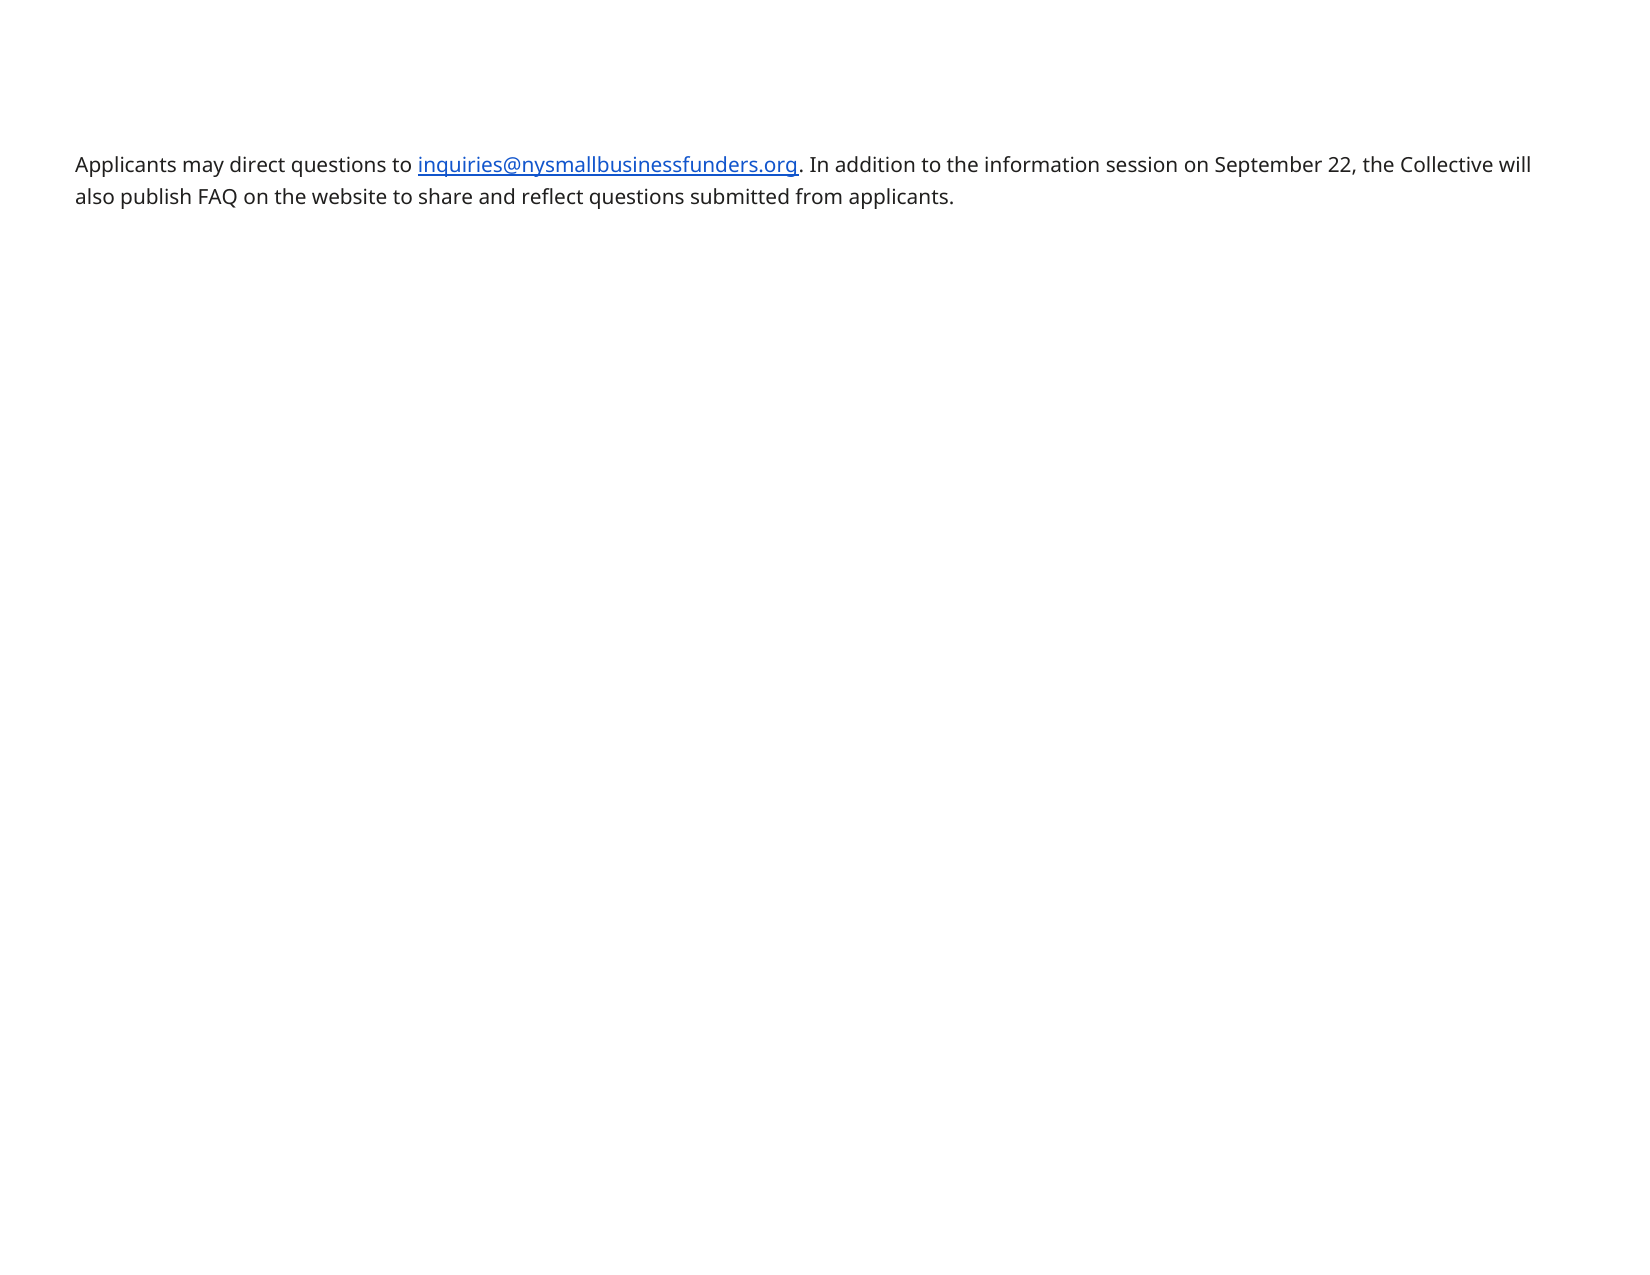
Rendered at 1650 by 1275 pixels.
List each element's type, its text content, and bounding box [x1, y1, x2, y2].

text Applicants may direct questions to inquiries@nysmallbusinessfunders.org. In addition to the information session on September 22, the Collective will also publish FAQ on the website to share and reflect questions submitted from applicants. [75, 150, 1575, 211]
